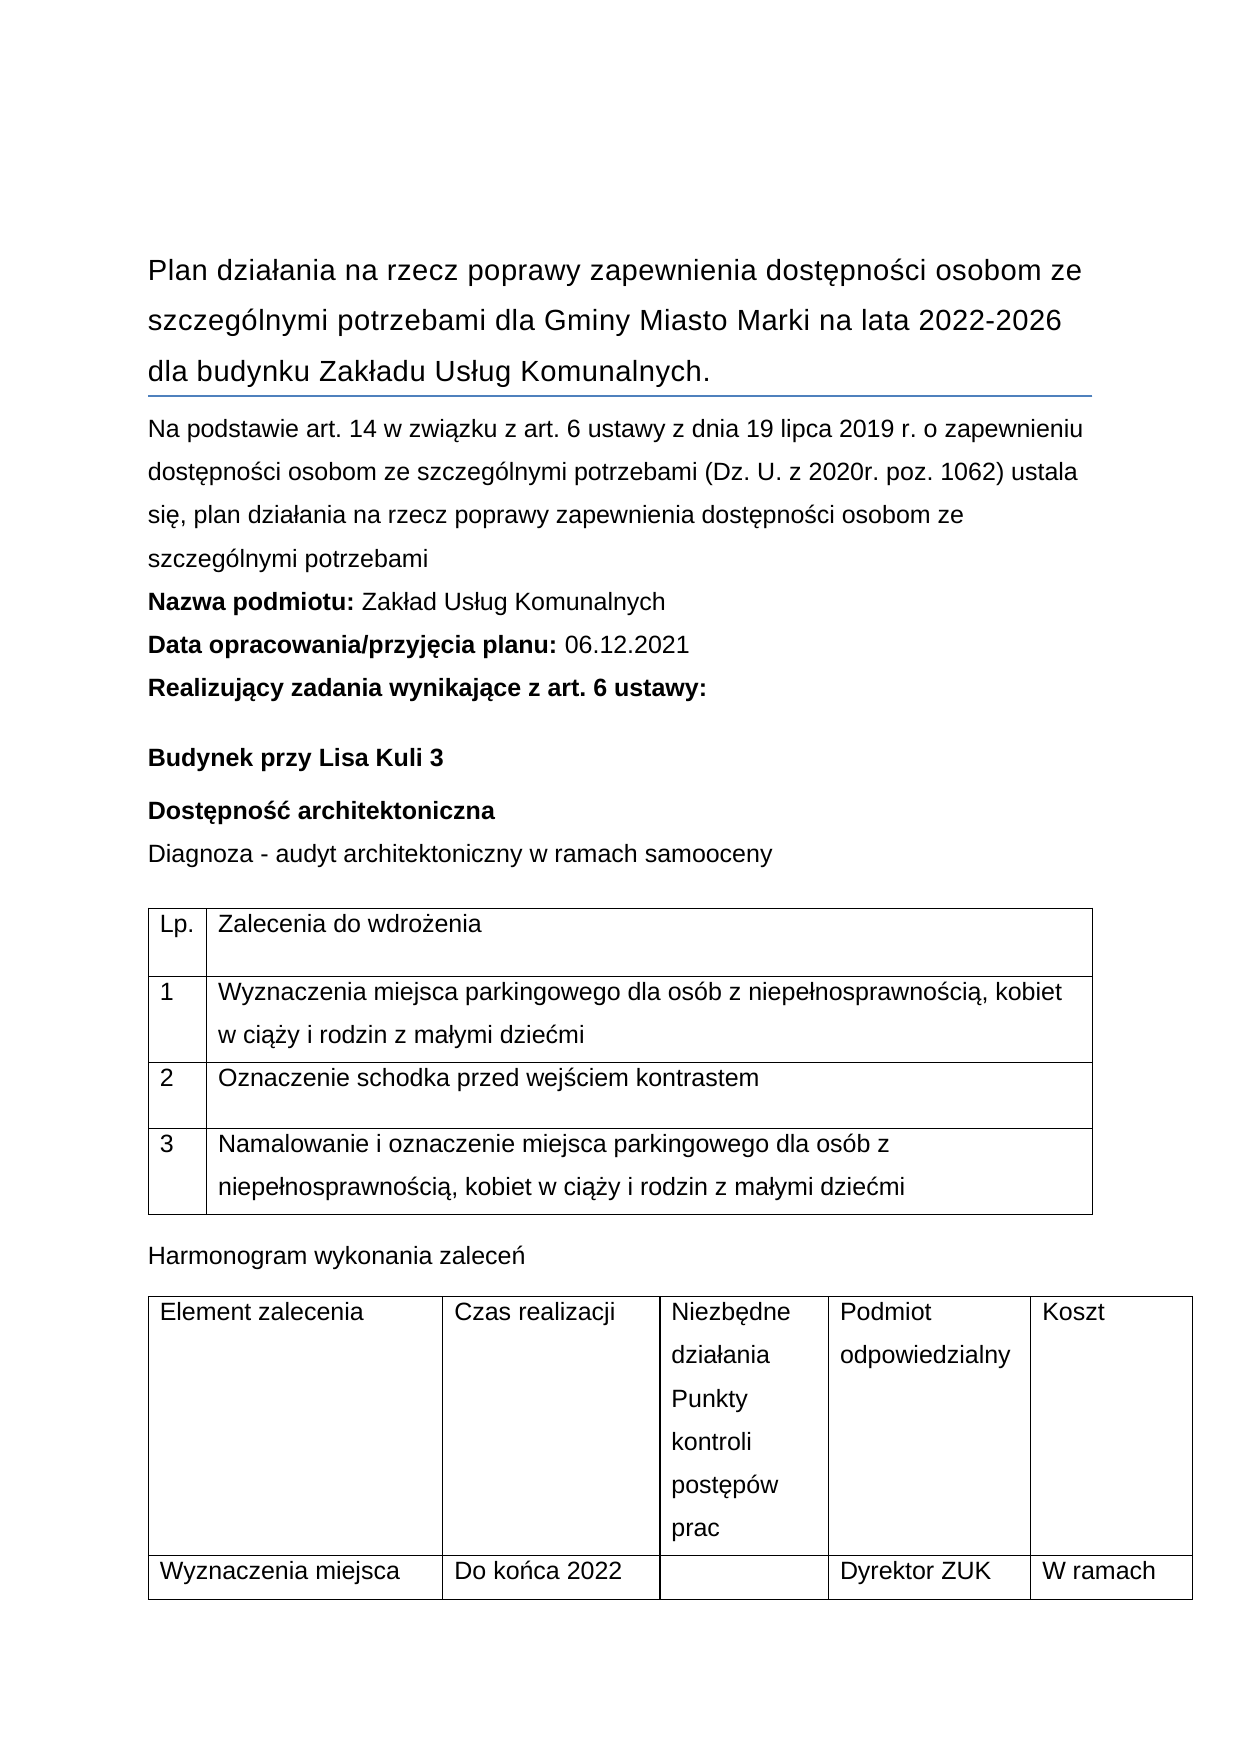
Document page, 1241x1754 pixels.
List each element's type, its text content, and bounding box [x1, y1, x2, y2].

table_header Czas realizacji [443, 1297, 659, 1555]
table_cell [149, 1556, 442, 1599]
table_cell Do końca 2022 [443, 1556, 659, 1599]
table_cell Wyznaczenia miejsca parkingowego dla osób z niepełnosprawnością, kobiet w ciąży i rodzin z małymi dziećmi [207, 977, 1092, 1062]
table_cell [1031, 1556, 1192, 1599]
table_cell 2 [149, 1063, 206, 1128]
table_header Koszt [1031, 1297, 1192, 1555]
text Realizujący zadania wynikające z art. 6 ustawy: [148, 673, 1092, 702]
text Diagnoza - audyt architektoniczny w ramach samooceny [148, 839, 1092, 868]
subtitle Dostępność architektoniczna [148, 796, 1092, 825]
text Na podstawie art. 14 w związku z art. 6 ustawy z dnia 19 lipca 2019 r. o zapewnieniu dostępności osobom ze szczególnymi potrzebami (Dz. U. z 2020r. poz. 1062) ustala się, plan działania na rzecz poprawy zapewnienia dostępności osobom ze szczególnymi potrzebami [148, 414, 1092, 572]
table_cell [829, 1556, 1030, 1599]
table_cell 3 [149, 1129, 206, 1214]
table_header Element zalecenia [149, 1297, 442, 1555]
title Plan działania na rzecz poprawy zapewnienia dostępności osobom ze szczególnymi potrzebami dla Gminy Miasto Marki na lata 2022-2026 dla budynku Zakładu Usług Komunalnych. [148, 253, 1092, 395]
text Nazwa podmiotu: Zakład Usług Komunalnych [148, 587, 1092, 616]
table_cell Namalowanie i oznaczenie miejsca parkingowego dla osób z niepełnosprawnością, kobiet w ciąży i rodzin z małymi dziećmi [207, 1129, 1092, 1214]
text Data opracowania/przyjęcia planu: 06.12.2021 [148, 630, 1092, 659]
table_header Lp. [149, 909, 206, 976]
table_header Podmiot odpowiedzialny [829, 1297, 1030, 1555]
subtitle Budynek przy Lisa Kuli 3 [148, 742, 1092, 771]
table_header Zalecenia do wdrożenia [207, 909, 1092, 976]
table_cell [661, 1556, 828, 1599]
table_cell 1 [149, 977, 206, 1062]
table_header Niezbędne działania Punkty kontroli postępów prac [661, 1297, 828, 1555]
table_cell Oznaczenie schodka przed wejściem kontrastem [207, 1063, 1092, 1128]
text Harmonogram wykonania zaleceń [148, 1241, 1092, 1270]
